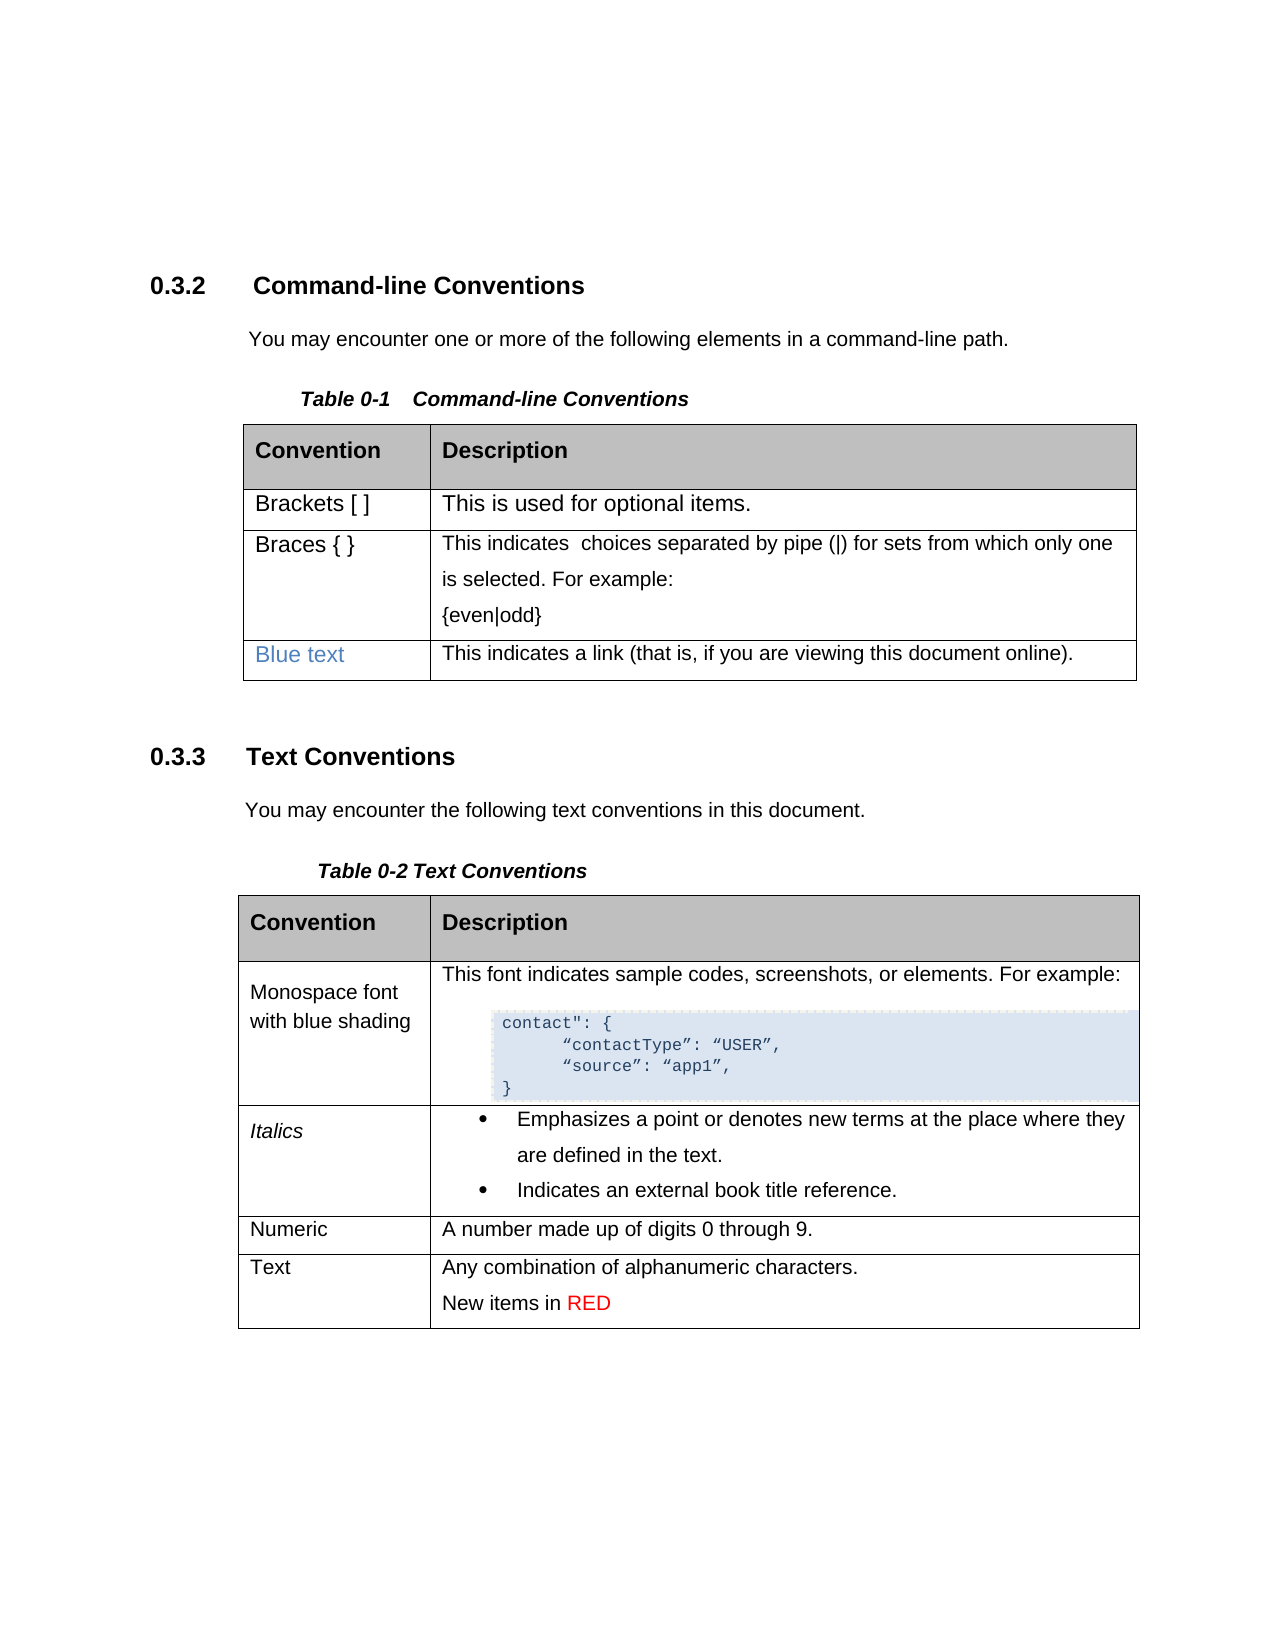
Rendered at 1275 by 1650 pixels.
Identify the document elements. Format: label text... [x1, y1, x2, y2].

table_cell Any combination of alphanumeric characters. New items in RED [431, 1255, 1139, 1328]
table_cell Text [239, 1255, 430, 1328]
text You may encounter the following text conventions in this document. [169, 798, 1125, 822]
table_cell Italics [239, 1106, 430, 1216]
table_cell Monospace font with blue shading [239, 962, 430, 1105]
table_cell Braces { } [244, 531, 430, 640]
table_cell Brackets [ ] [244, 490, 430, 530]
table_cell A number made up of digits 0 through 9. [431, 1217, 1139, 1254]
subtitle Text Conventions [150, 742, 1125, 771]
table_cell This font indicates sample codes, screenshots, or elements. For example: contact": { “contactType”: “USER”, “source”: “app1”, } [431, 962, 1139, 1105]
subtitle Command-line Conventions [150, 271, 1125, 299]
table_cell Emphasizes a point or denotes new terms at the place where they are defined in the text. Indicates an external book title reference. [431, 1106, 1139, 1216]
table_header Convention [244, 425, 430, 489]
table_cell This indicates choices separated by pipe (|) for sets from which only one is selected. For example: {even|odd} [431, 531, 1136, 640]
table_header Convention [239, 896, 430, 961]
text You may encounter one or more of the following elements in a command-line path. [150, 326, 1125, 350]
table_cell Blue text [244, 641, 430, 680]
table_cell This is used for optional items. [431, 490, 1136, 530]
table_cell Numeric [239, 1217, 430, 1254]
table_cell This indicates a link (that is, if you are viewing this document online). [431, 641, 1136, 680]
table_header Description [431, 425, 1136, 489]
table_header Description [431, 896, 1139, 961]
